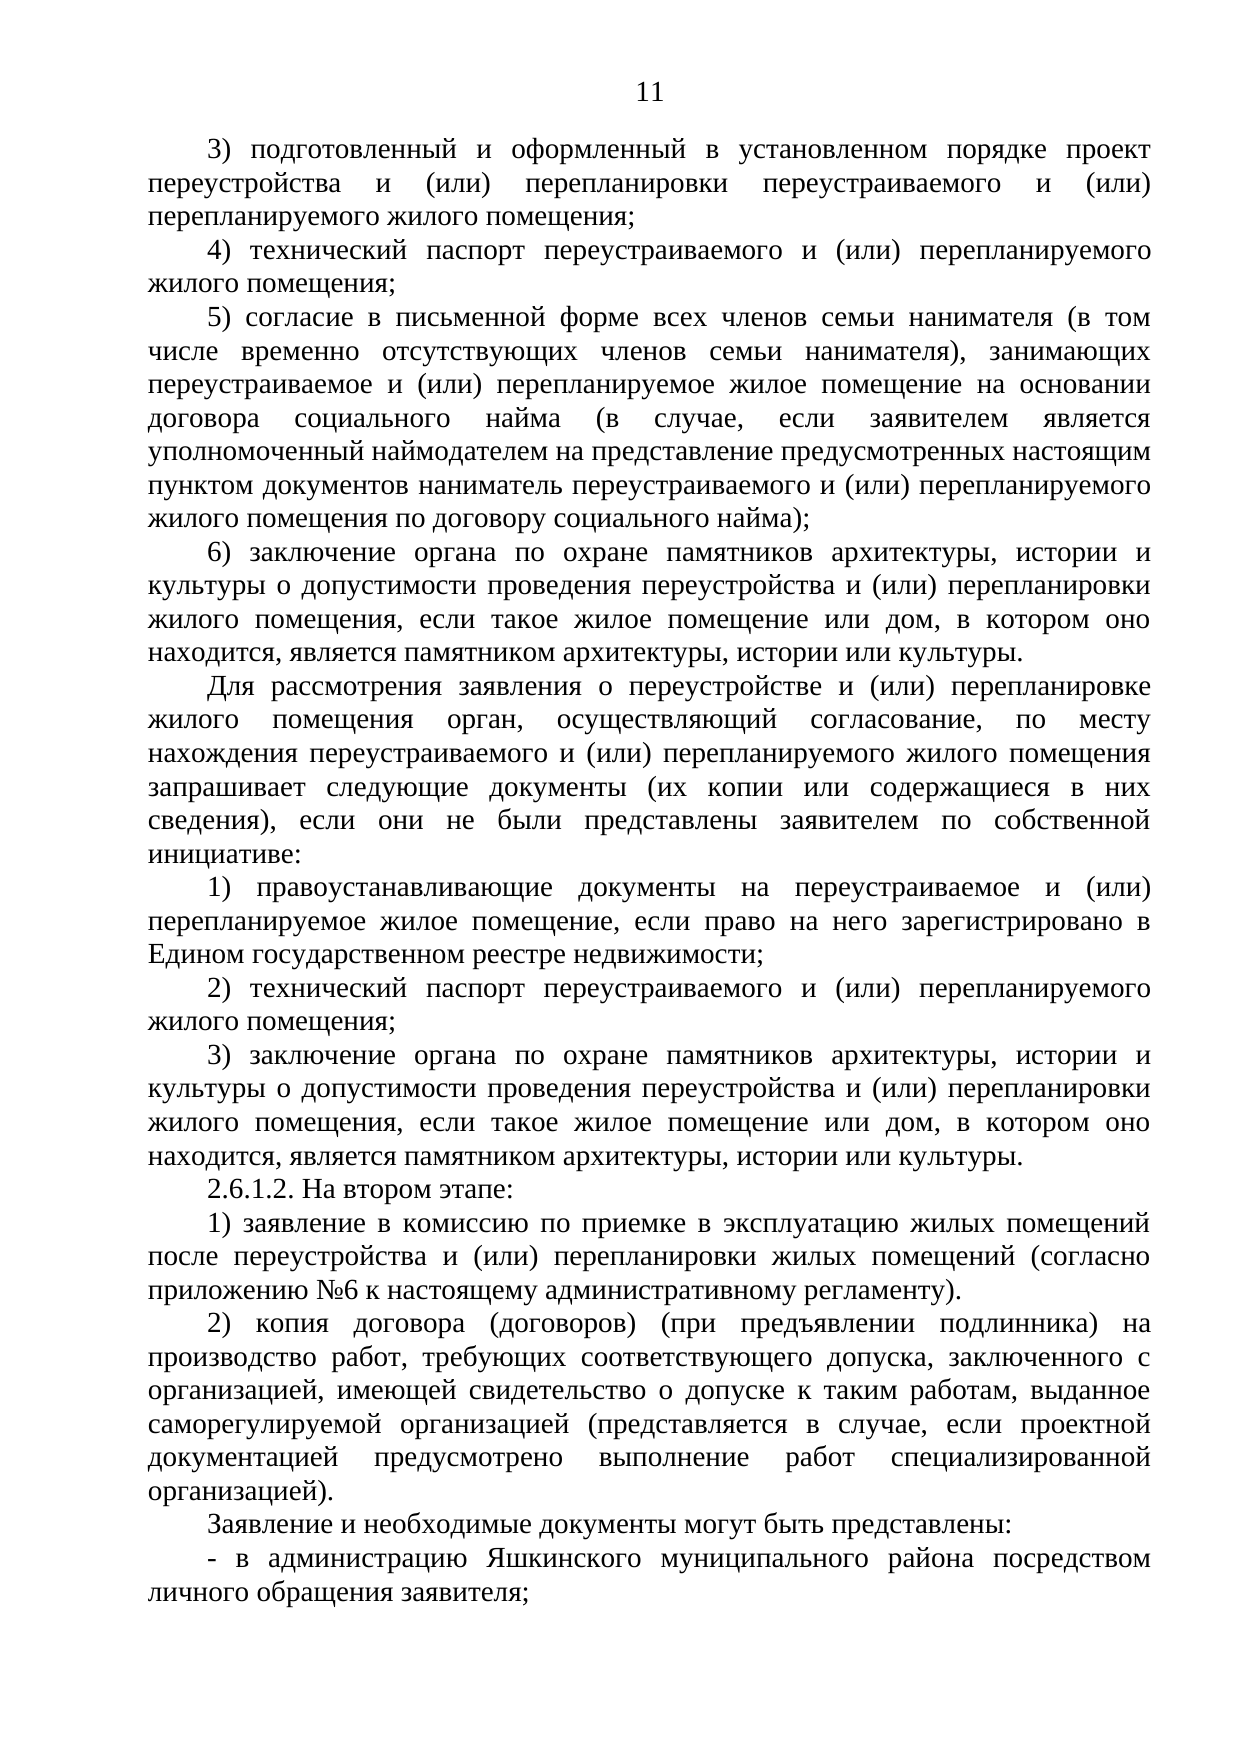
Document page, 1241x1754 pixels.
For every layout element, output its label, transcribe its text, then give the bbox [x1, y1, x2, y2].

text 2.6.1.2. На втором этапе: [148, 1171, 1152, 1205]
text 2) технический паспорт переустраиваемого и (или) перепланируемого жилого помещения; [148, 970, 1152, 1037]
text 2) копия договора (договоров) (при предъявлении подлинника) на производство работ, требующих соответствующего допуска, заключенного с организацией, имеющей свидетельство о допуске к таким работам, выданное саморегулируемой организацией (представляется в случае, если проектной документацией предусмотрено выполнение работ специализированной организацией). [148, 1305, 1152, 1507]
text 1) заявление в комиссию по приемке в эксплуатацию жилых помещений после переустройства и (или) перепланировки жилых помещений (согласно приложению №6 к настоящему административному регламенту). [148, 1205, 1152, 1305]
text Для рассмотрения заявления о переустройстве и (или) перепланировке жилого помещения орган, осуществляющий согласование, по месту нахождения переустраиваемого и (или) перепланируемого жилого помещения запрашивает следующие документы (их копии или содержащиеся в них сведения), если они не были представлены заявителем по собственной инициативе: [148, 668, 1152, 869]
text 3) заключение органа по охране памятников архитектуры, истории и культуры о допустимости проведения переустройства и (или) перепланировки жилого помещения, если такое жилое помещение или дом, в котором оно находится, является памятником архитектуры, истории или культуры. [148, 1037, 1152, 1171]
text 6) заключение органа по охране памятников архитектуры, истории и культуры о допустимости проведения переустройства и (или) перепланировки жилого помещения, если такое жилое помещение или дом, в котором оно находится, является памятником архитектуры, истории или культуры. [148, 534, 1152, 668]
text 1) правоустанавливающие документы на переустраиваемое и (или) перепланируемое жилое помещение, если право на него зарегистрировано в Едином государственном реестре недвижимости; [148, 869, 1152, 970]
text 5) согласие в письменной форме всех членов семьи нанимателя (в том числе временно отсутствующих членов семьи нанимателя), занимающих переустраиваемое и (или) перепланируемое жилое помещение на основании договора социального найма (в случае, если заявителем является уполномоченный наймодателем на представление предусмотренных настоящим пунктом документов наниматель переустраиваемого и (или) перепланируемого жилого помещения по договору социального найма); [148, 299, 1152, 534]
text 4) технический паспорт переустраиваемого и (или) перепланируемого жилого помещения; [148, 232, 1152, 299]
text 3) подготовленный и оформленный в установленном порядке проект переустройства и (или) перепланировки переустраиваемого и (или) перепланируемого жилого помещения; [148, 131, 1152, 232]
text - в администрацию Яшкинского муниципального района посредством личного обращения заявителя; [148, 1540, 1152, 1607]
text Заявление и необходимые документы могут быть представлены: [148, 1507, 1152, 1540]
